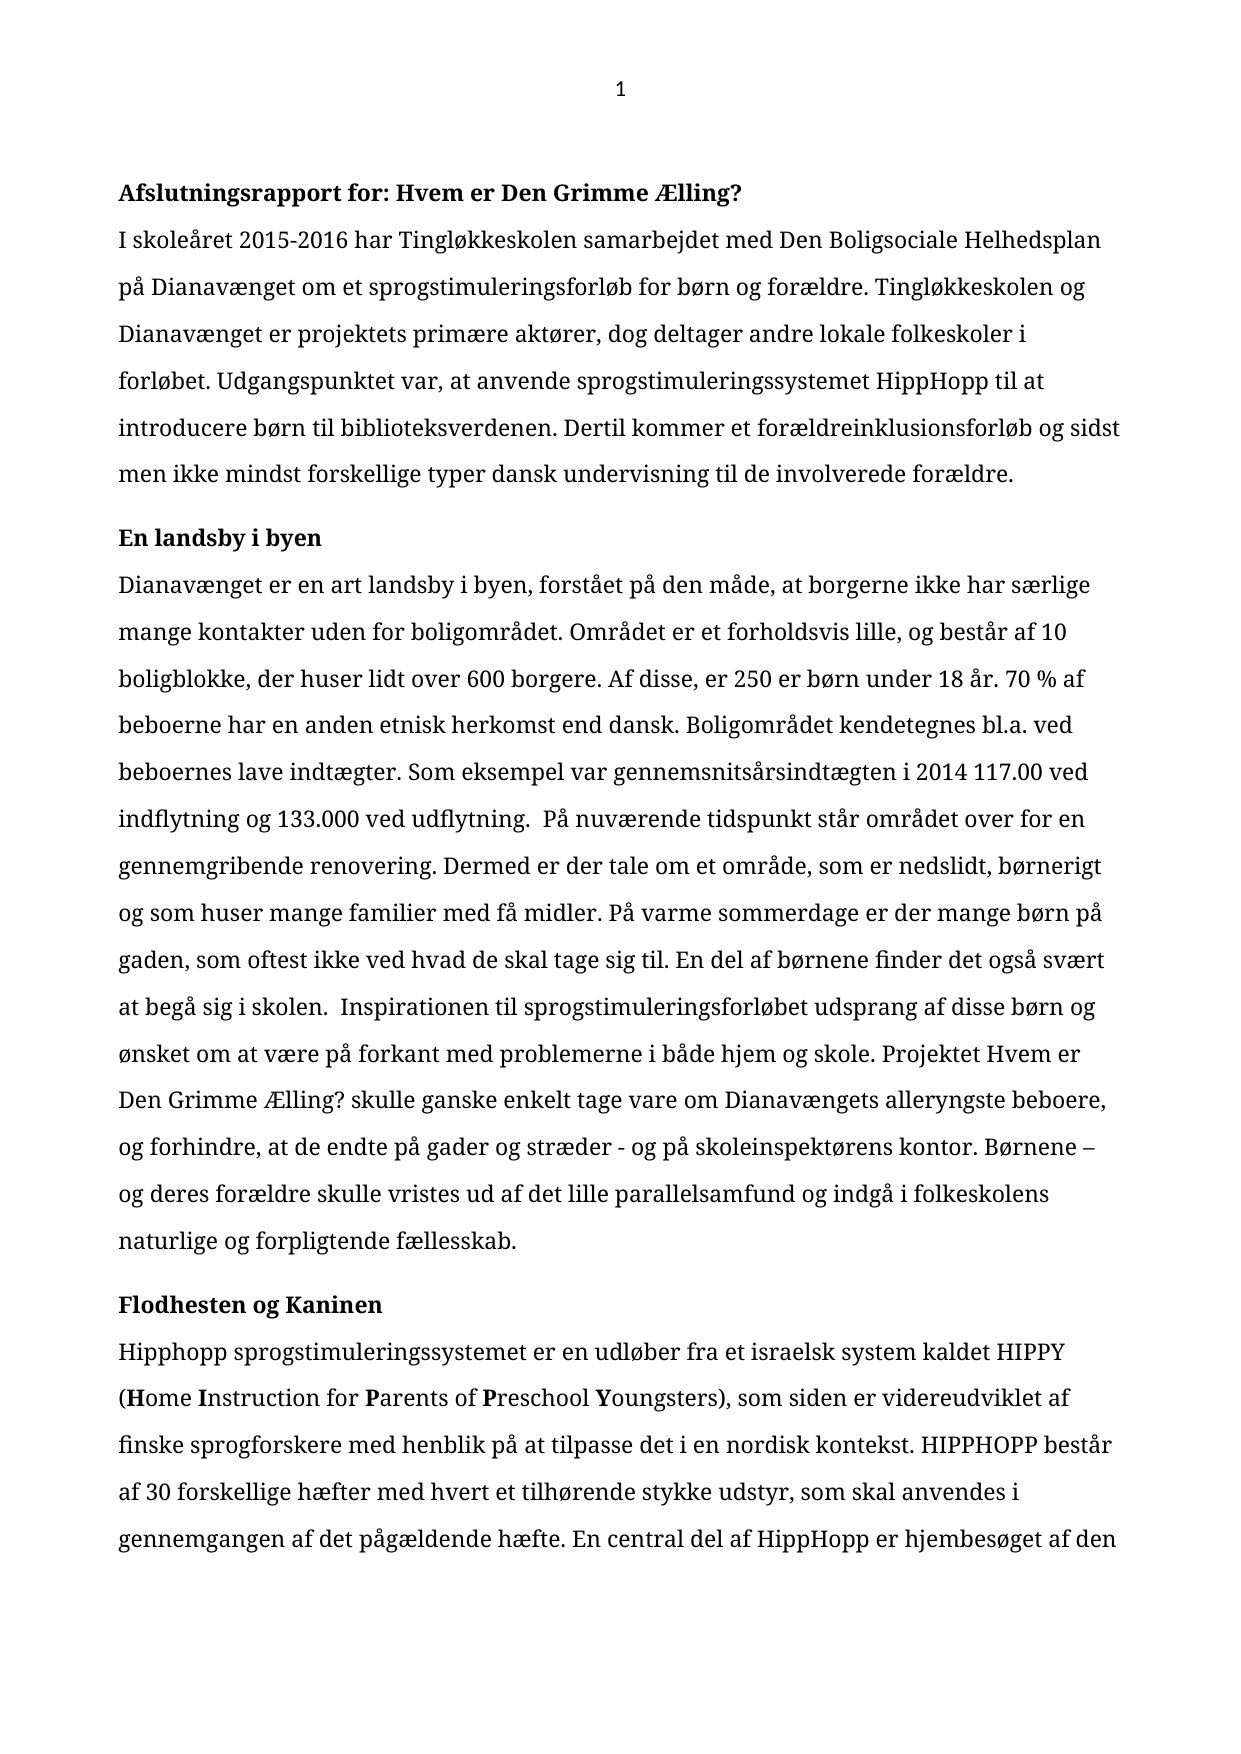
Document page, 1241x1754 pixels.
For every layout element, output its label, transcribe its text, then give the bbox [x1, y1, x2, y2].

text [118, 1289, 1122, 1554]
text En landsby i byen Dianavænget er en art landsby i byen, forstået på den måde, at borgerne ikke har særlige mange kontakter uden for boligområdet. Området er et forholdsvis lille, og består af 10 boligblokke, der huser lidt over 600 borgere. Af disse, er 250 er børn under 18 år. 70 % af beboerne har en anden etnisk herkomst end dansk. Boligområdet kendetegnes bl.a. ved beboernes lave indtægter. Som eksempel var gennemsnitsårsindtægten i 2014 117.00 ved indflytning og 133.000 ved udflytning. På nuværende tidspunkt står området over for en gennemgribende renovering. Dermed er der tale om et område, som er nedslidt, børnerigt og som huser mange familier med få midler. På varme sommerdage er der mange børn på gaden, som oftest ikke ved hvad de skal tage sig til. En del af børnene finder det også svært at begå sig i skolen. Inspirationen til sprogstimuleringsforløbet udsprang af disse børn og ønsket om at være på forkant med problemerne i både hjem og skole. Projektet Hvem er Den Grimme Ælling? skulle ganske enkelt tage vare om Dianavængets alleryngste beboere, og forhindre, at de endte på gader og stræder - og på skoleinspektørens kontor. Børnene – og deres forældre skulle vristes ud af det lille parallelsamfund og indgå i folkeskolens naturlige og forpligtende fællesskab. [118, 522, 1122, 1256]
text Afslutningsrapport for: Hvem er Den Grimme Ælling? I skoleåret 2015-2016 har Tingløkkeskolen samarbejdet med Den Boligsociale Helhedsplan på Dianavænget om et sprogstimuleringsforløb for børn og forældre. Tingløkkeskolen og Dianavænget er projektets primære aktører, dog deltager andre lokale folkeskoler i forløbet. Udgangspunktet var, at anvende sprogstimuleringssystemet HippHopp til at introducere børn til biblioteksverdenen. Dertil kommer et forældreinklusionsforløb og sidst men ikke mindst forskellige typer dansk undervisning til de involverede forældre. [118, 177, 1122, 490]
